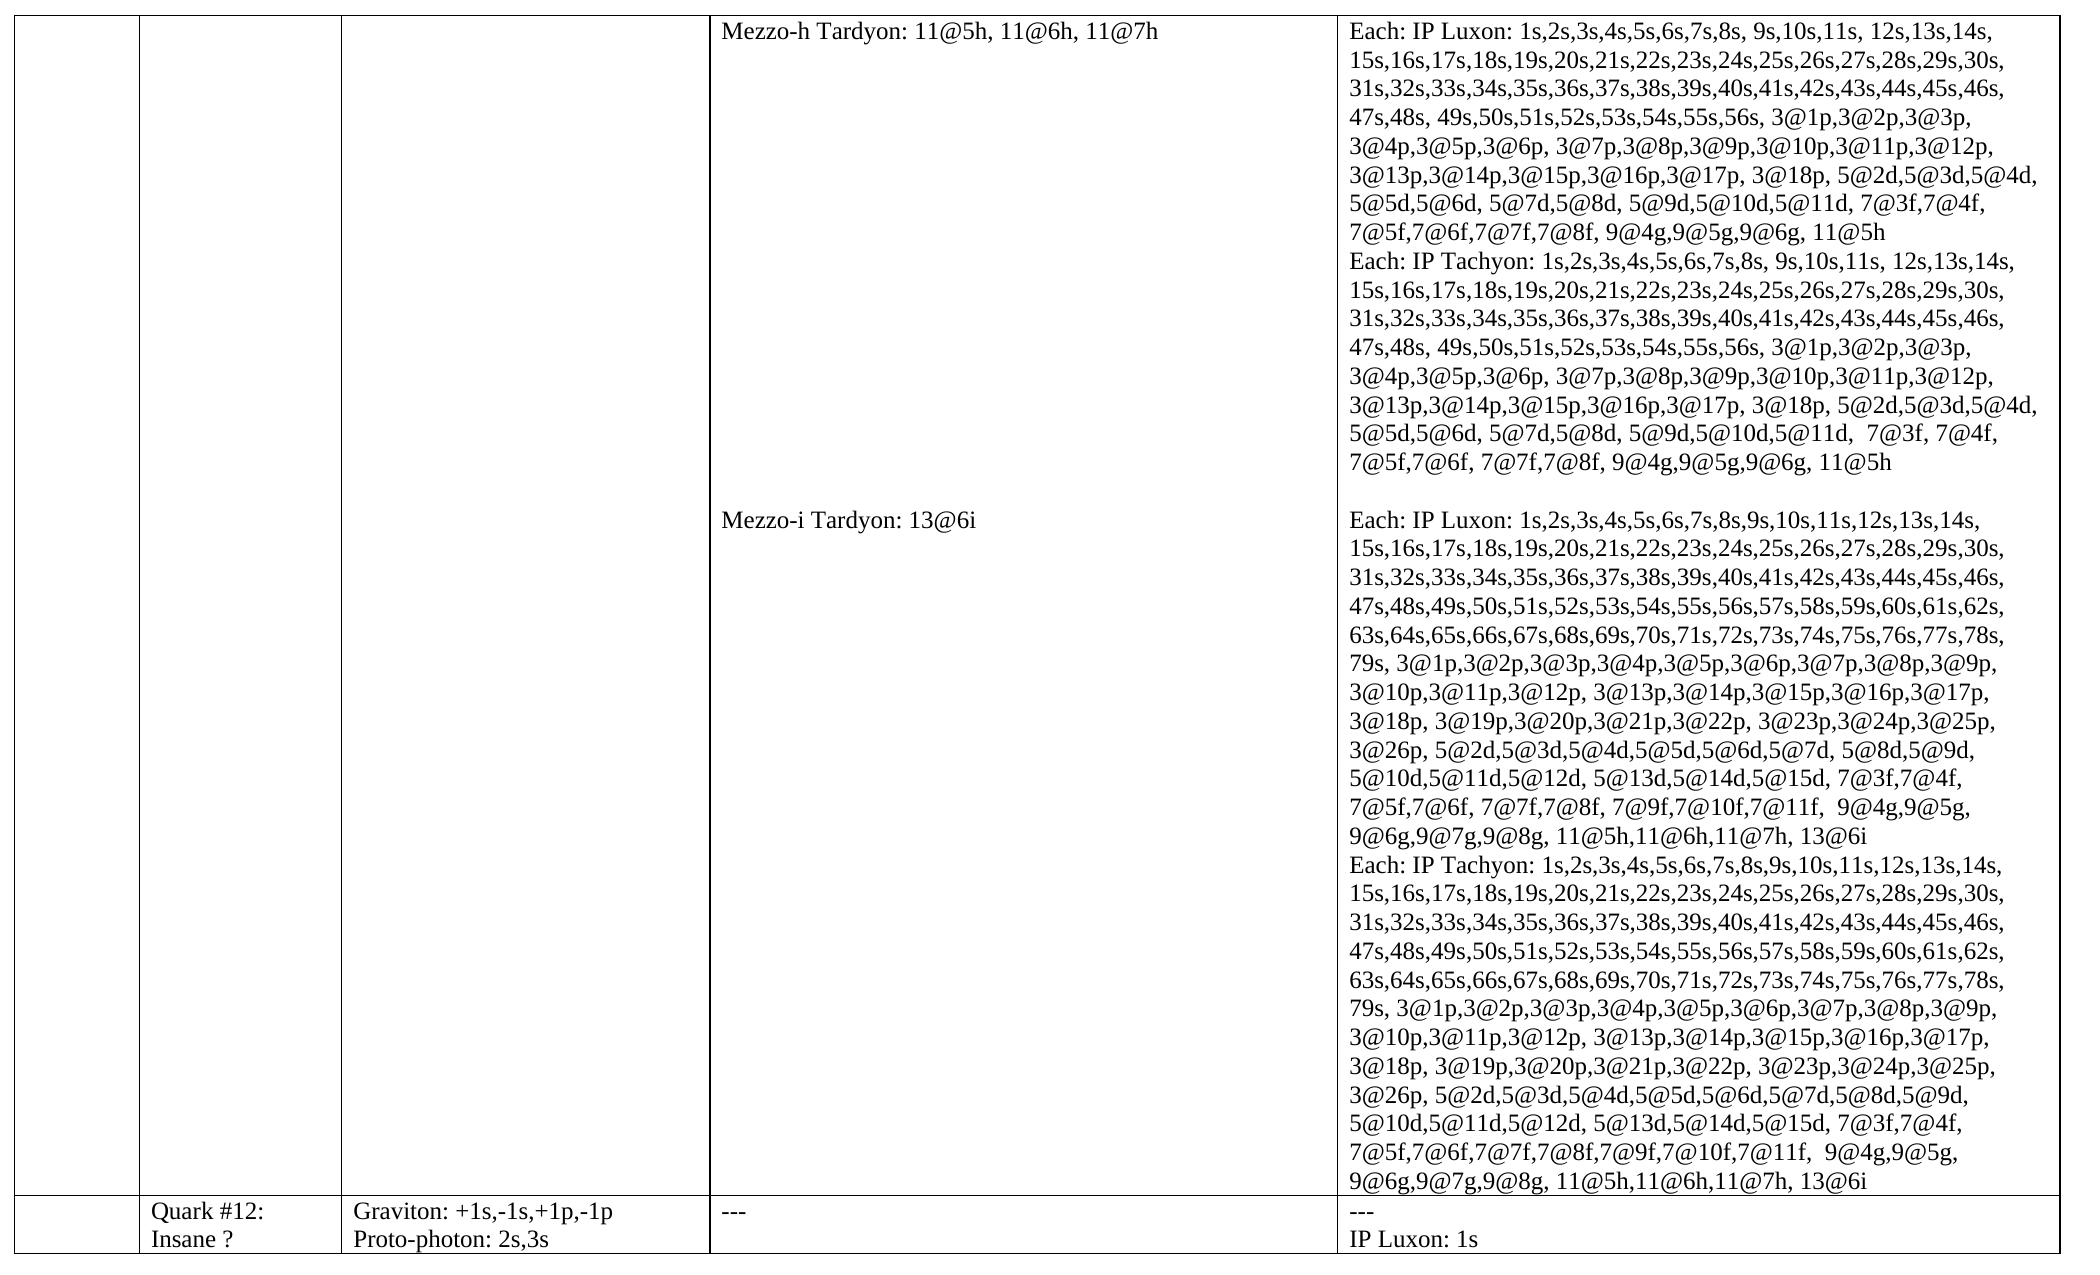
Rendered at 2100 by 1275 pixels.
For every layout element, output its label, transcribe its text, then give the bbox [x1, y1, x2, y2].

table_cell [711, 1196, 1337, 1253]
table_cell [15, 16, 139, 1195]
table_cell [140, 16, 341, 1195]
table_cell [342, 16, 709, 1195]
table_cell [15, 1196, 139, 1253]
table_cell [342, 1196, 709, 1253]
table_cell Quark #12: Insane ? [140, 1196, 341, 1253]
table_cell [711, 16, 1337, 1195]
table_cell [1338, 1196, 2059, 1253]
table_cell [1338, 16, 2059, 1195]
